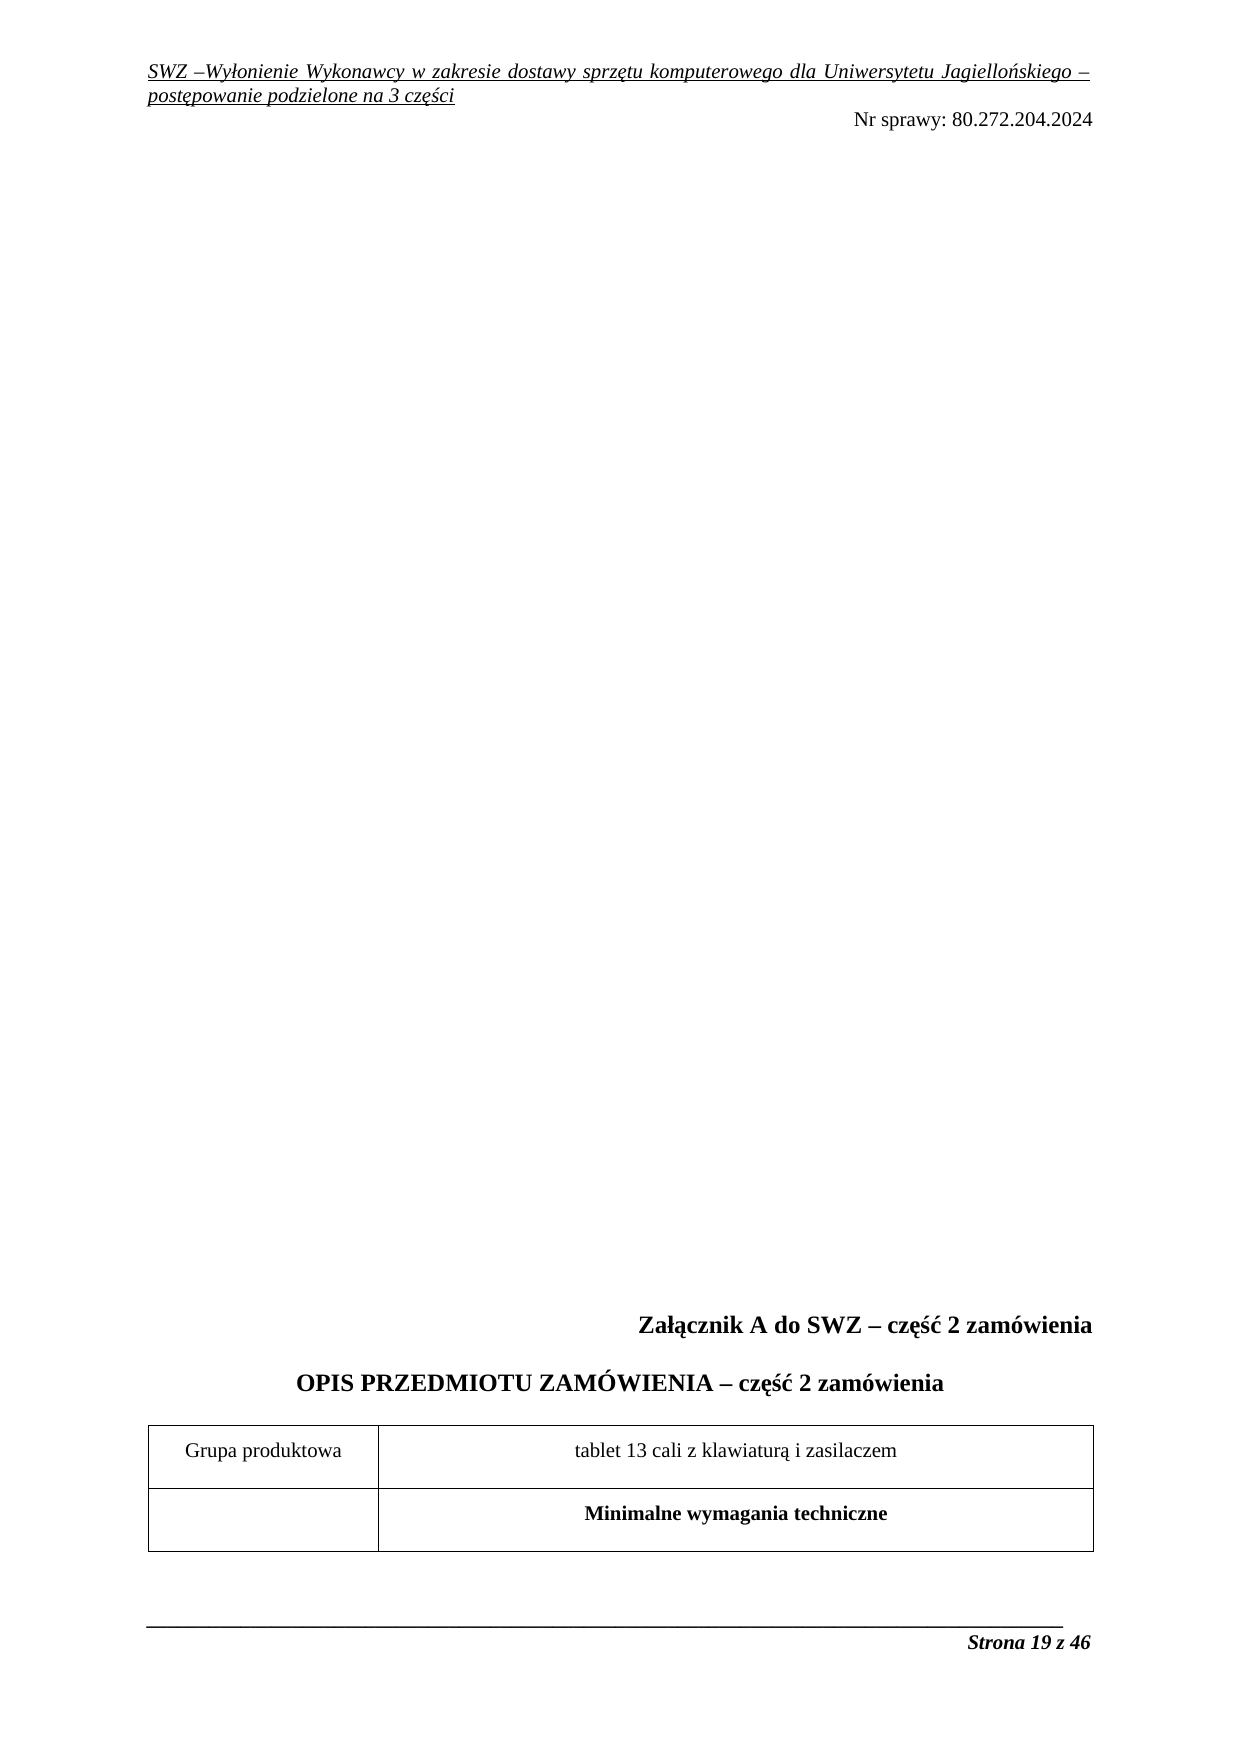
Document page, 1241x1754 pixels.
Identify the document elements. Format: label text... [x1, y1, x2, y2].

table_header tablet 13 cali z klawiaturą i zasilaczem [379, 1426, 1093, 1488]
text OPIS PRZEDMIOTU ZAMÓWIENIA – część 2 zamówienia [148, 1368, 1092, 1396]
table_header Grupa produktowa [149, 1426, 378, 1488]
text Załącznik A do SWZ – część 2 zamówienia [148, 1310, 1092, 1339]
table_cell [149, 1489, 378, 1551]
table_cell Minimalne wymagania techniczne [379, 1489, 1093, 1551]
